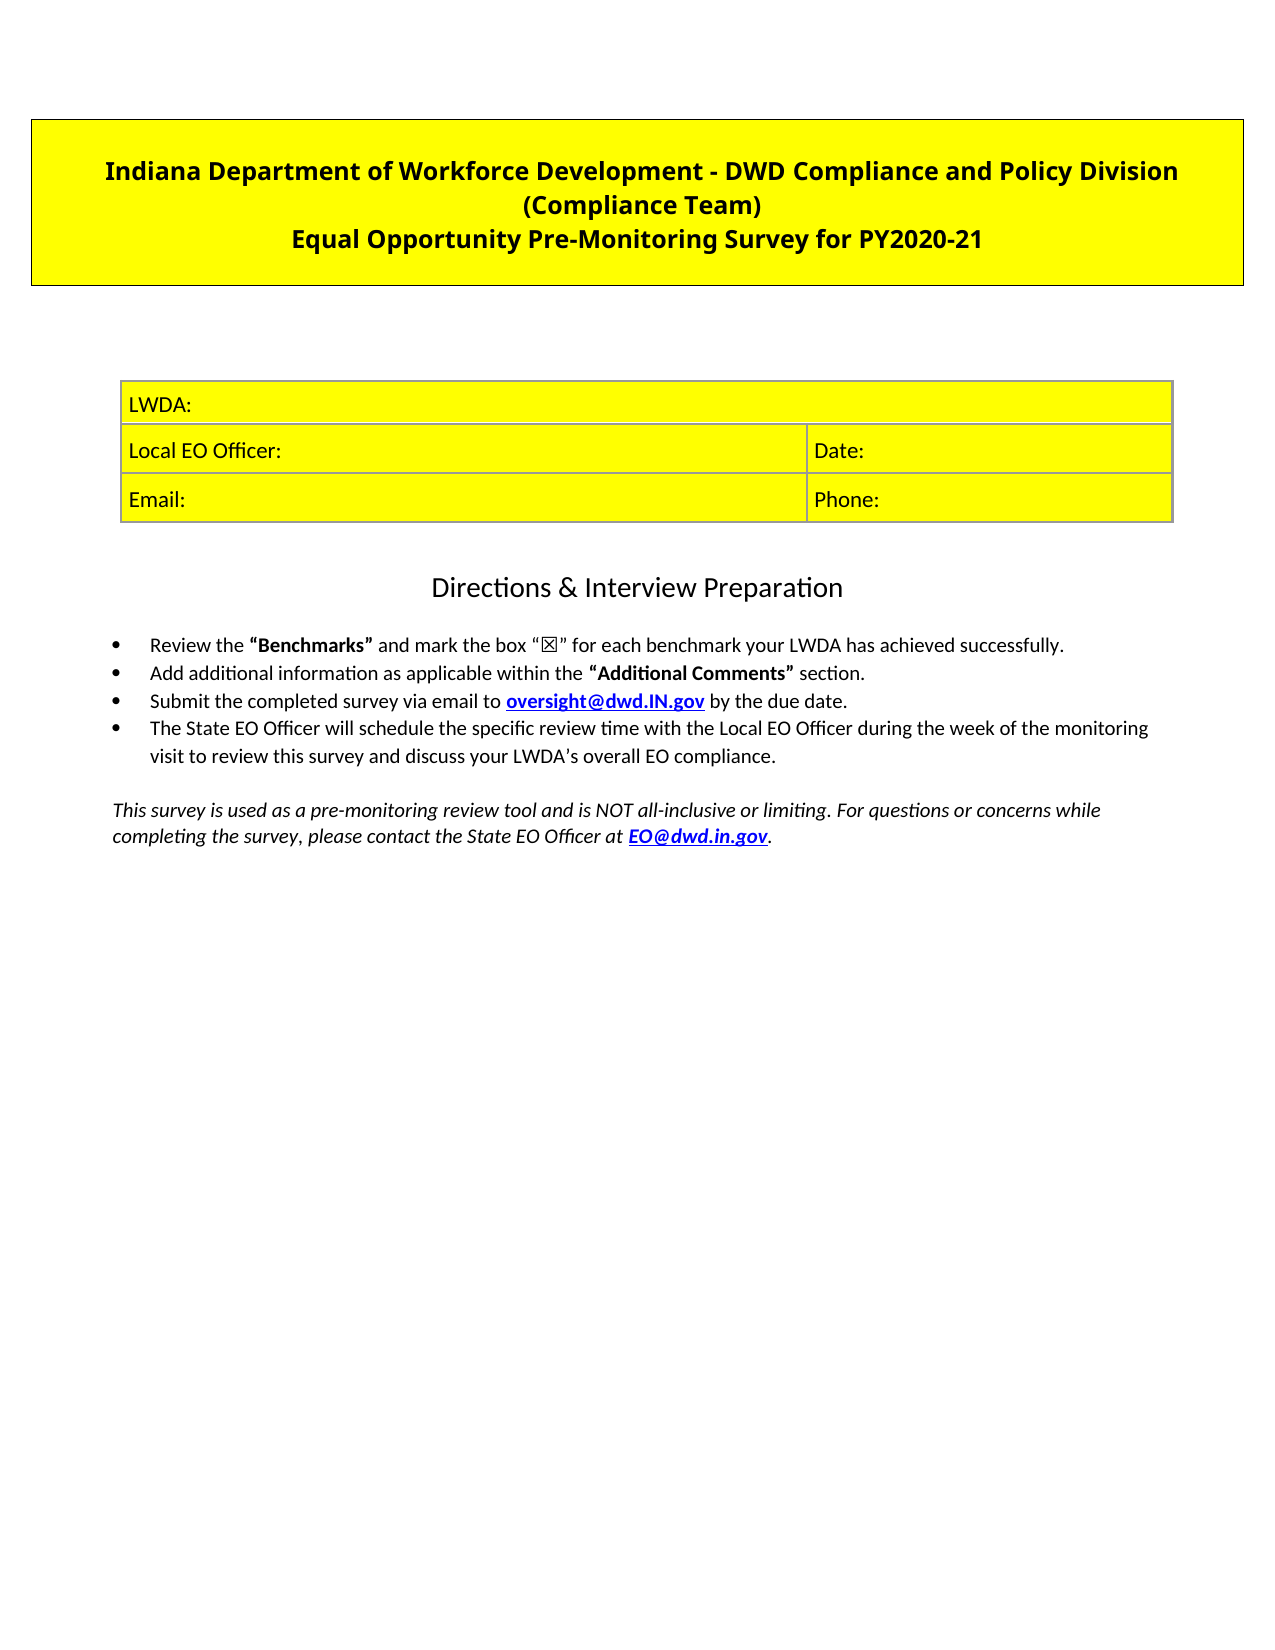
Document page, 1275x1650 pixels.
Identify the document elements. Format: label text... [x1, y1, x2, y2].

table_header Indiana Department of Workforce Development - DWD Compliance and Policy Division (Compliance Team) [32, 120, 1243, 222]
table_cell Phone: [808, 474, 1171, 521]
text This survey is used as a pre-monitoring review tool and is NOT all-inclusive or limiting. For questions or concerns while completing the survey, please contact the State EO Officer at EO@dwd.in.gov. [112, 798, 1162, 848]
table_cell Date: [808, 425, 1171, 472]
list Review the “Benchmarks” and mark the box “☒” for each benchmark your LWDA has achieved successfully. [112, 630, 1162, 658]
table_cell Email: [122, 474, 806, 521]
list Submit the completed survey via email to oversight@dwd.IN.gov by the due date. [112, 688, 1162, 713]
text Directions & Interview Preparation [112, 569, 1162, 604]
table_header LWDA: [122, 382, 1171, 422]
table_cell Equal Opportunity Pre-Monitoring Survey for PY2020-21 [32, 222, 1243, 285]
list Add additional information as applicable within the “Additional Comments” section. [112, 661, 1162, 686]
list The State EO Officer will schedule the specific review time with the Local EO Officer during the week of the monitoring visit to review this survey and discuss your LWDA’s overall EO compliance. [112, 715, 1162, 768]
table_cell Local EO Officer: [122, 425, 806, 472]
